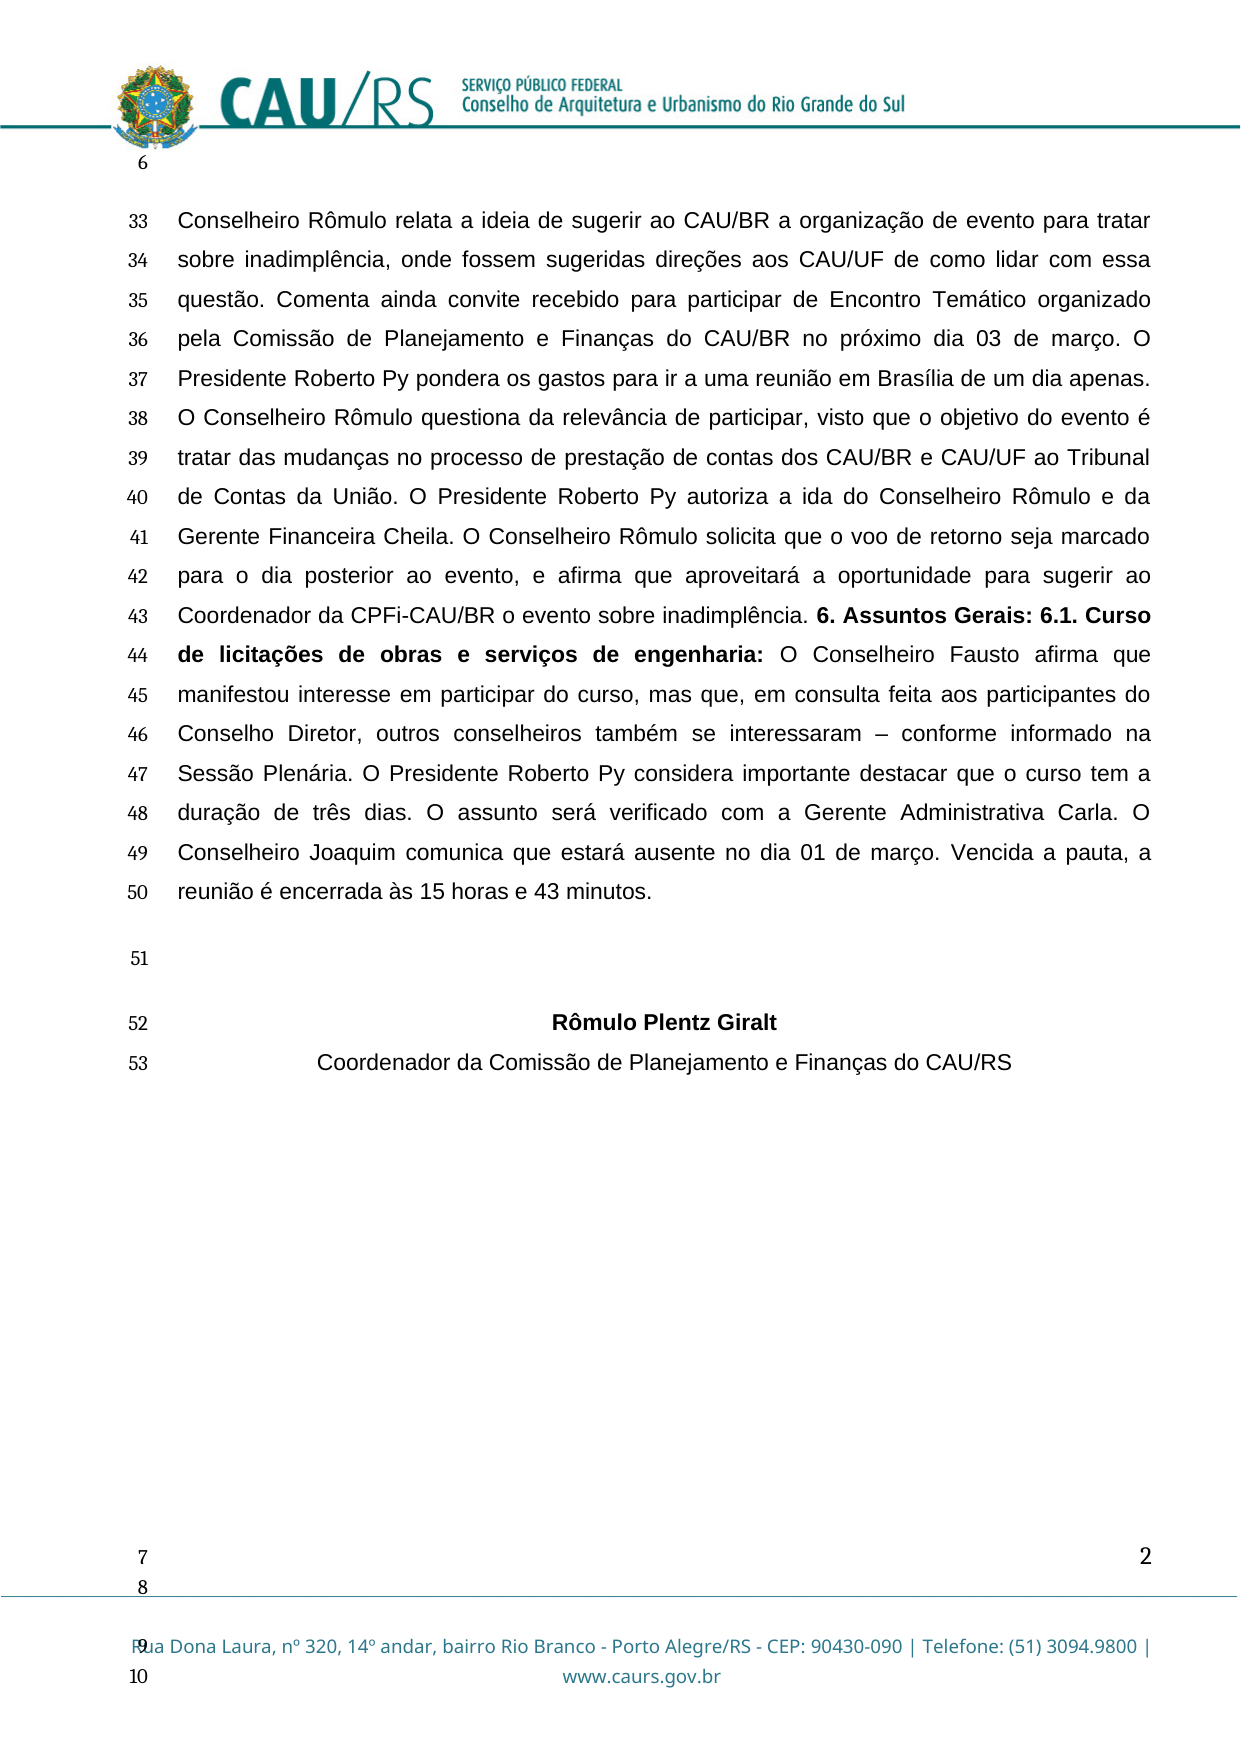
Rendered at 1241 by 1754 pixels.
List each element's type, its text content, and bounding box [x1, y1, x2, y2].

text Coordenador da Comissão de Planejamento e Finanças do CAU/RS [177, 1049, 1152, 1075]
picture [0, 0, 1241, 160]
text Rômulo Plentz Giralt [177, 1009, 1152, 1036]
